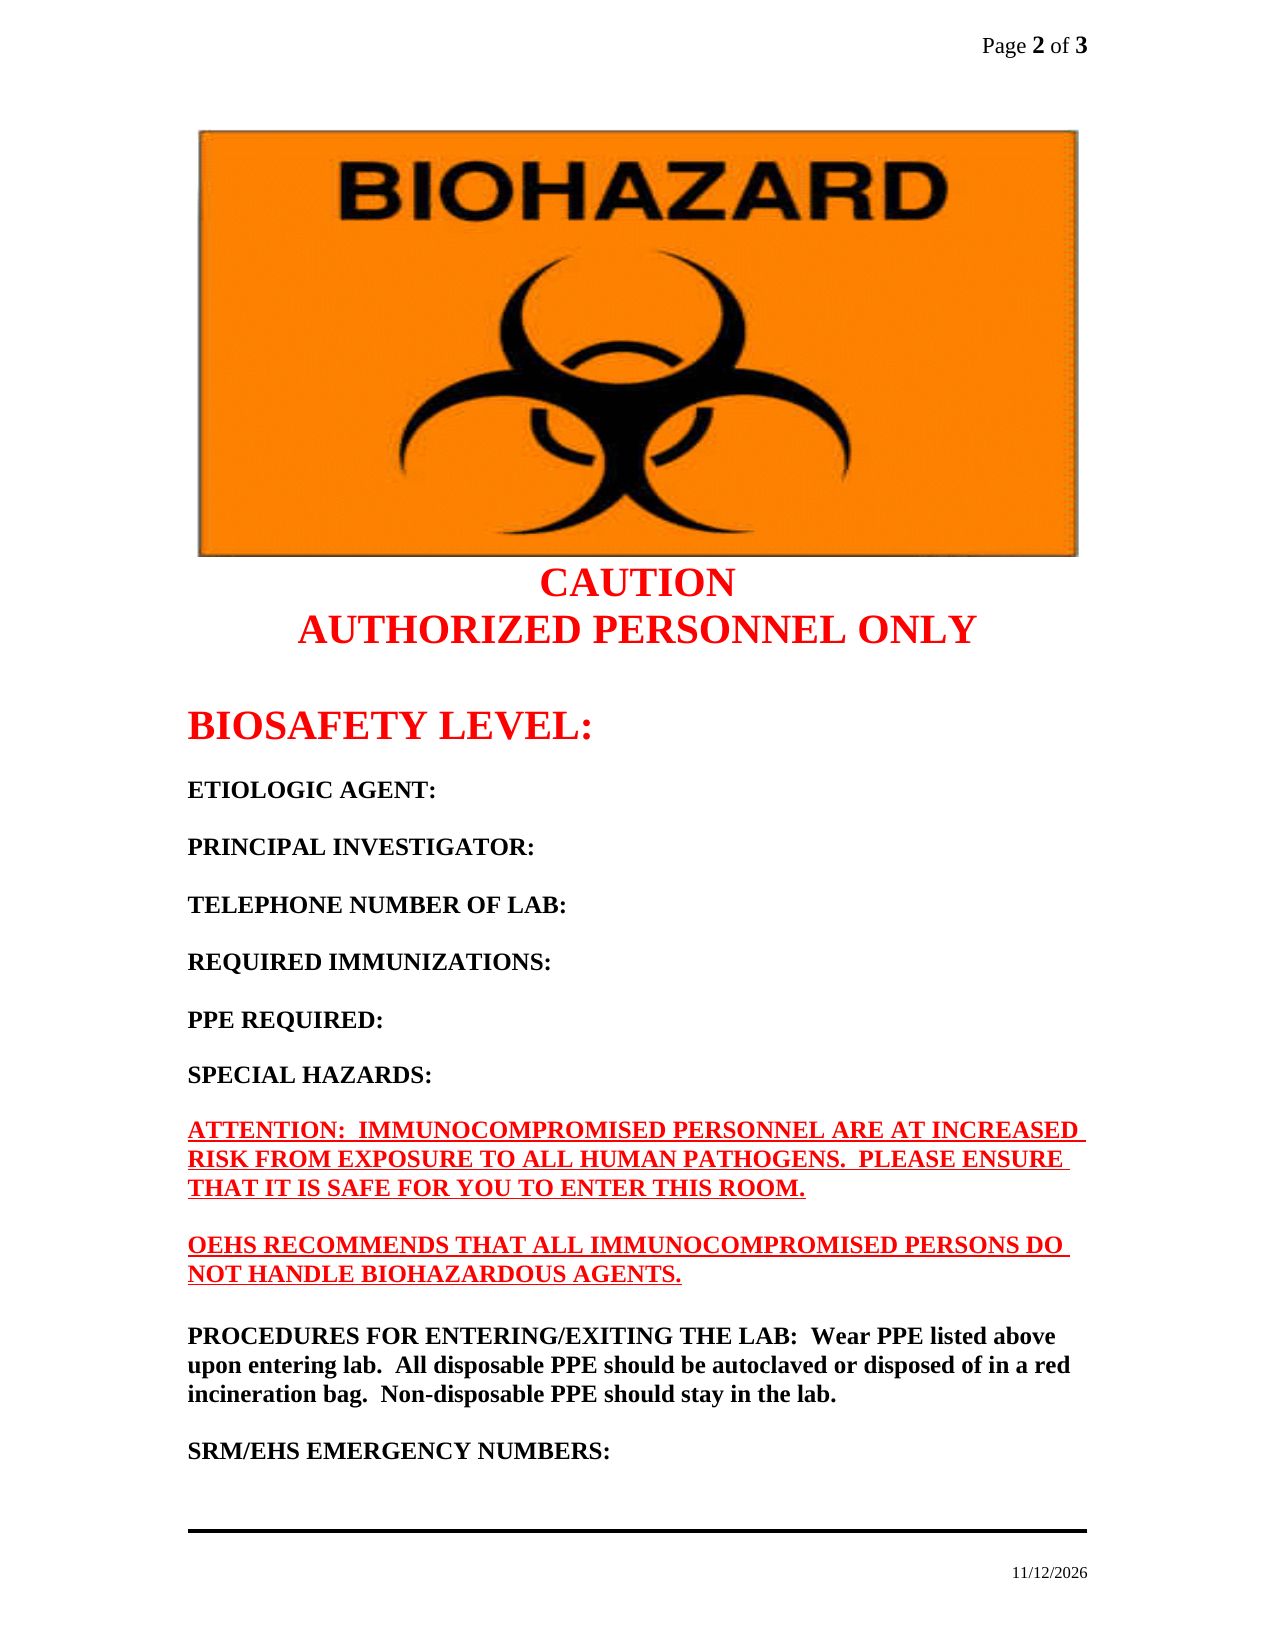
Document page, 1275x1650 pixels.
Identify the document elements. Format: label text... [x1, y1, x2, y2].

text PROCEDURES FOR ENTERING/EXITING THE LAB: Wear PPE listed above upon entering lab. All disposable PPE should be autoclaved or disposed of in a red incineration bag. Non-disposable PPE should stay in the lab. [187, 1321, 1087, 1407]
subtitle ATTENTION: IMMUNOCOMPROMISED PERSONNEL ARE AT INCREASED RISK FROM EXPOSURE TO ALL HUMAN PATHOGENS. PLEASE ENSURE THAT IT IS SAFE FOR YOU TO ENTER THIS ROOM. [187, 1115, 1087, 1201]
title AUTHORIZED PERSONNEL ONLY [187, 605, 1087, 653]
subtitle PPE REQUIRED: [187, 1005, 1087, 1034]
subtitle SPECIAL HAZARDS: [187, 1060, 1087, 1089]
subtitle TELEPHONE NUMBER OF LAB: [187, 890, 1087, 919]
subtitle OEHS RECOMMENDS THAT ALL IMMUNOCOMPROMISED PERSONS DO NOT HANDLE BIOHAZARDOUS AGENTS. [187, 1230, 1087, 1288]
subtitle ETIOLOGIC AGENT: [187, 775, 1087, 804]
text REQUIRED IMMUNIZATIONS: [187, 947, 1087, 976]
text SRM/EHS EMERGENCY NUMBERS: [187, 1436, 1087, 1533]
text BIOSAFETY LEVEL: [187, 701, 1087, 749]
text PRINCIPAL INVESTIGATOR: [187, 832, 1087, 861]
picture [197, 129, 1079, 557]
